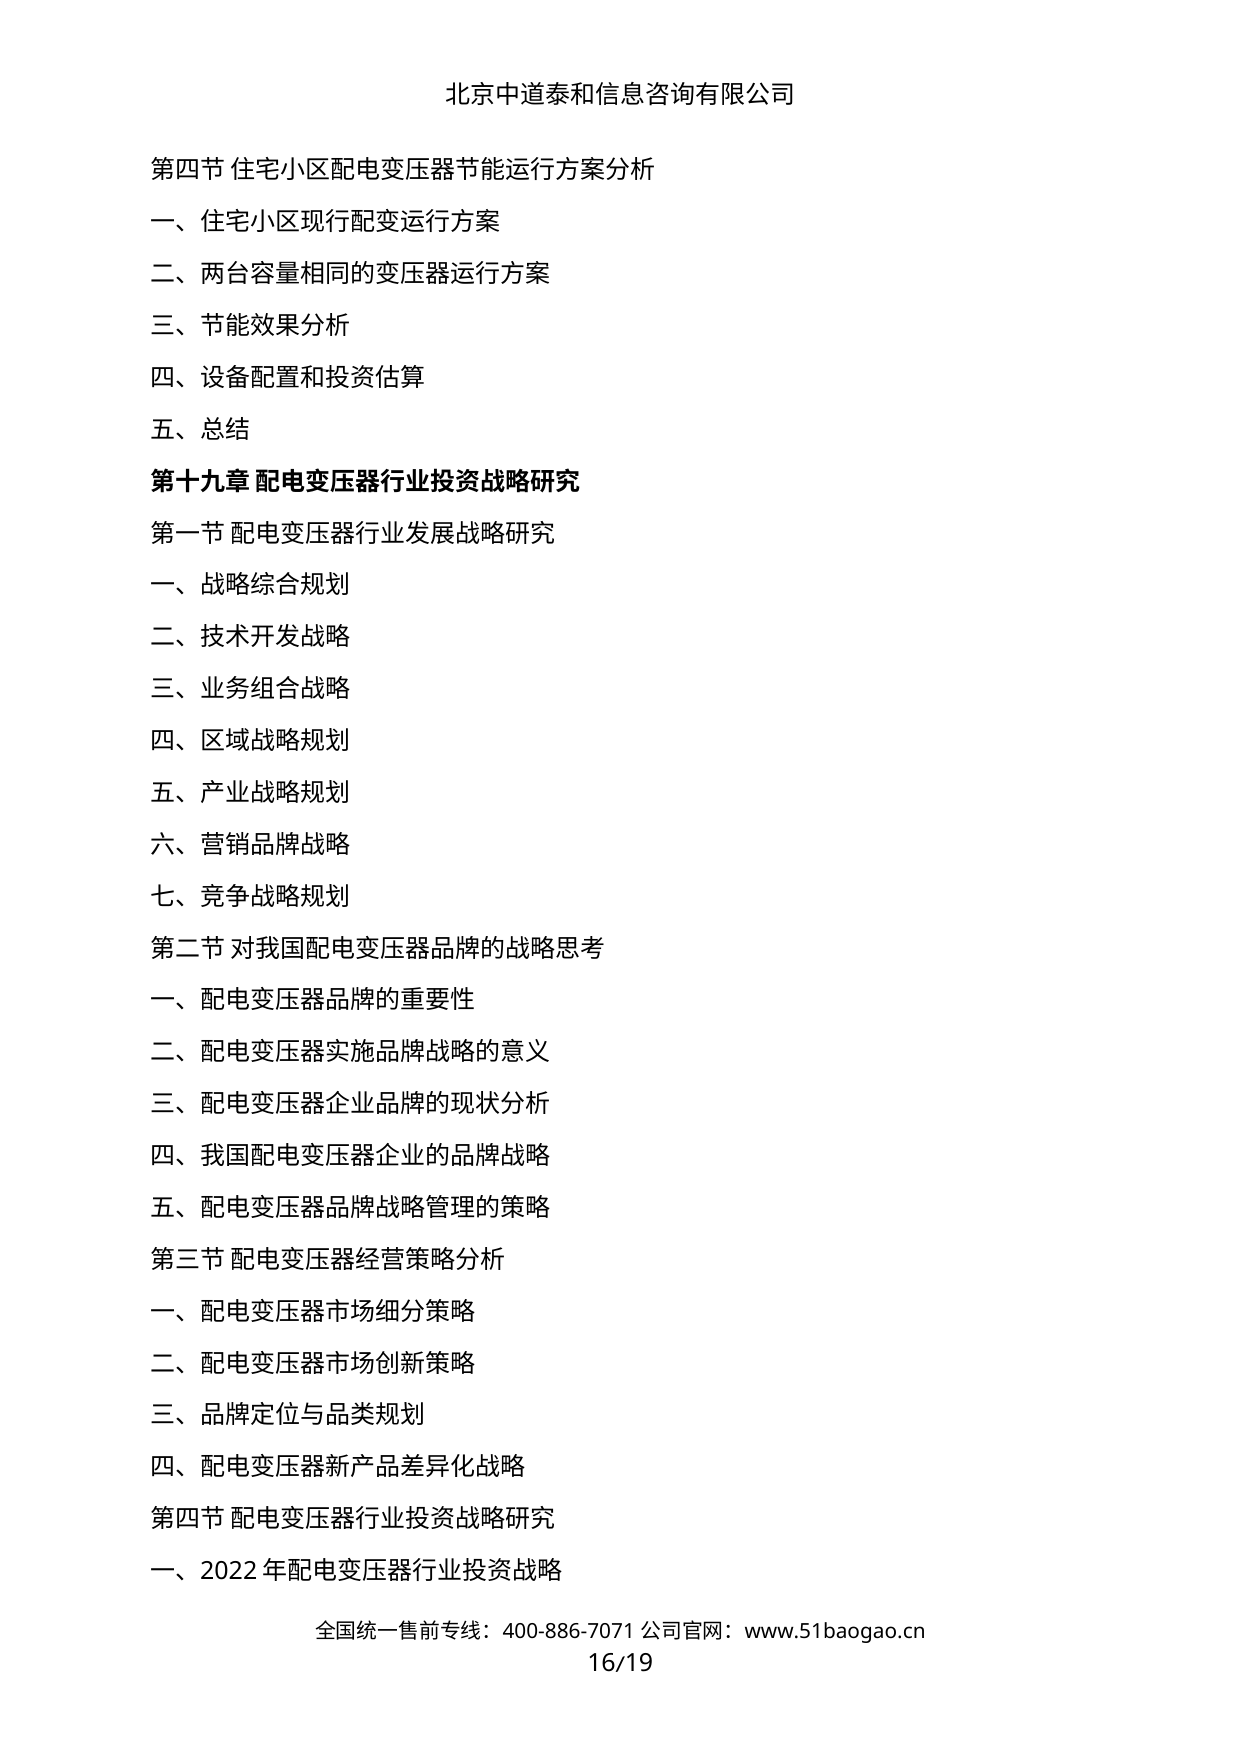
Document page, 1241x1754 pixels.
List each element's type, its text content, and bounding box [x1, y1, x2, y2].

text 一、2022年配电变压器行业投资战略 [150, 1551, 1090, 1587]
text 一、配电变压器品牌的重要性 [150, 980, 1090, 1016]
text 四、我国配电变压器企业的品牌战略 [150, 1136, 1090, 1172]
text 第十九章 配电变压器行业投资战略研究 [150, 461, 1090, 497]
text 七、竞争战略规划 [150, 876, 1090, 912]
text 二、配电变压器市场创新策略 [150, 1343, 1090, 1379]
text 四、配电变压器新产品差异化战略 [150, 1447, 1090, 1483]
text 二、技术开发战略 [150, 617, 1090, 653]
text 第二节 对我国配电变压器品牌的战略思考 [150, 928, 1090, 964]
text 五、配电变压器品牌战略管理的策略 [150, 1187, 1090, 1224]
text 三、业务组合战略 [150, 669, 1090, 705]
text 六、营销品牌战略 [150, 824, 1090, 861]
text 三、品牌定位与品类规划 [150, 1395, 1090, 1431]
text 四、区域战略规划 [150, 721, 1090, 757]
text 第三节 配电变压器经营策略分析 [150, 1239, 1090, 1276]
text 二、两台容量相同的变压器运行方案 [150, 254, 1090, 290]
text 一、住宅小区现行配变运行方案 [150, 202, 1090, 238]
text 五、产业战略规划 [150, 772, 1090, 809]
text 第一节 配电变压器行业发展战略研究 [150, 513, 1090, 549]
text 四、设备配置和投资估算 [150, 357, 1090, 394]
text 三、配电变压器企业品牌的现状分析 [150, 1084, 1090, 1120]
text 三、节能效果分析 [150, 306, 1090, 342]
text 一、战略综合规划 [150, 565, 1090, 601]
text 二、配电变压器实施品牌战略的意义 [150, 1032, 1090, 1068]
text 第四节 住宅小区配电变压器节能运行方案分析 [150, 150, 1090, 186]
text 第四节 配电变压器行业投资战略研究 [150, 1499, 1090, 1535]
text 五、总结 [150, 409, 1090, 446]
text 一、配电变压器市场细分策略 [150, 1291, 1090, 1327]
